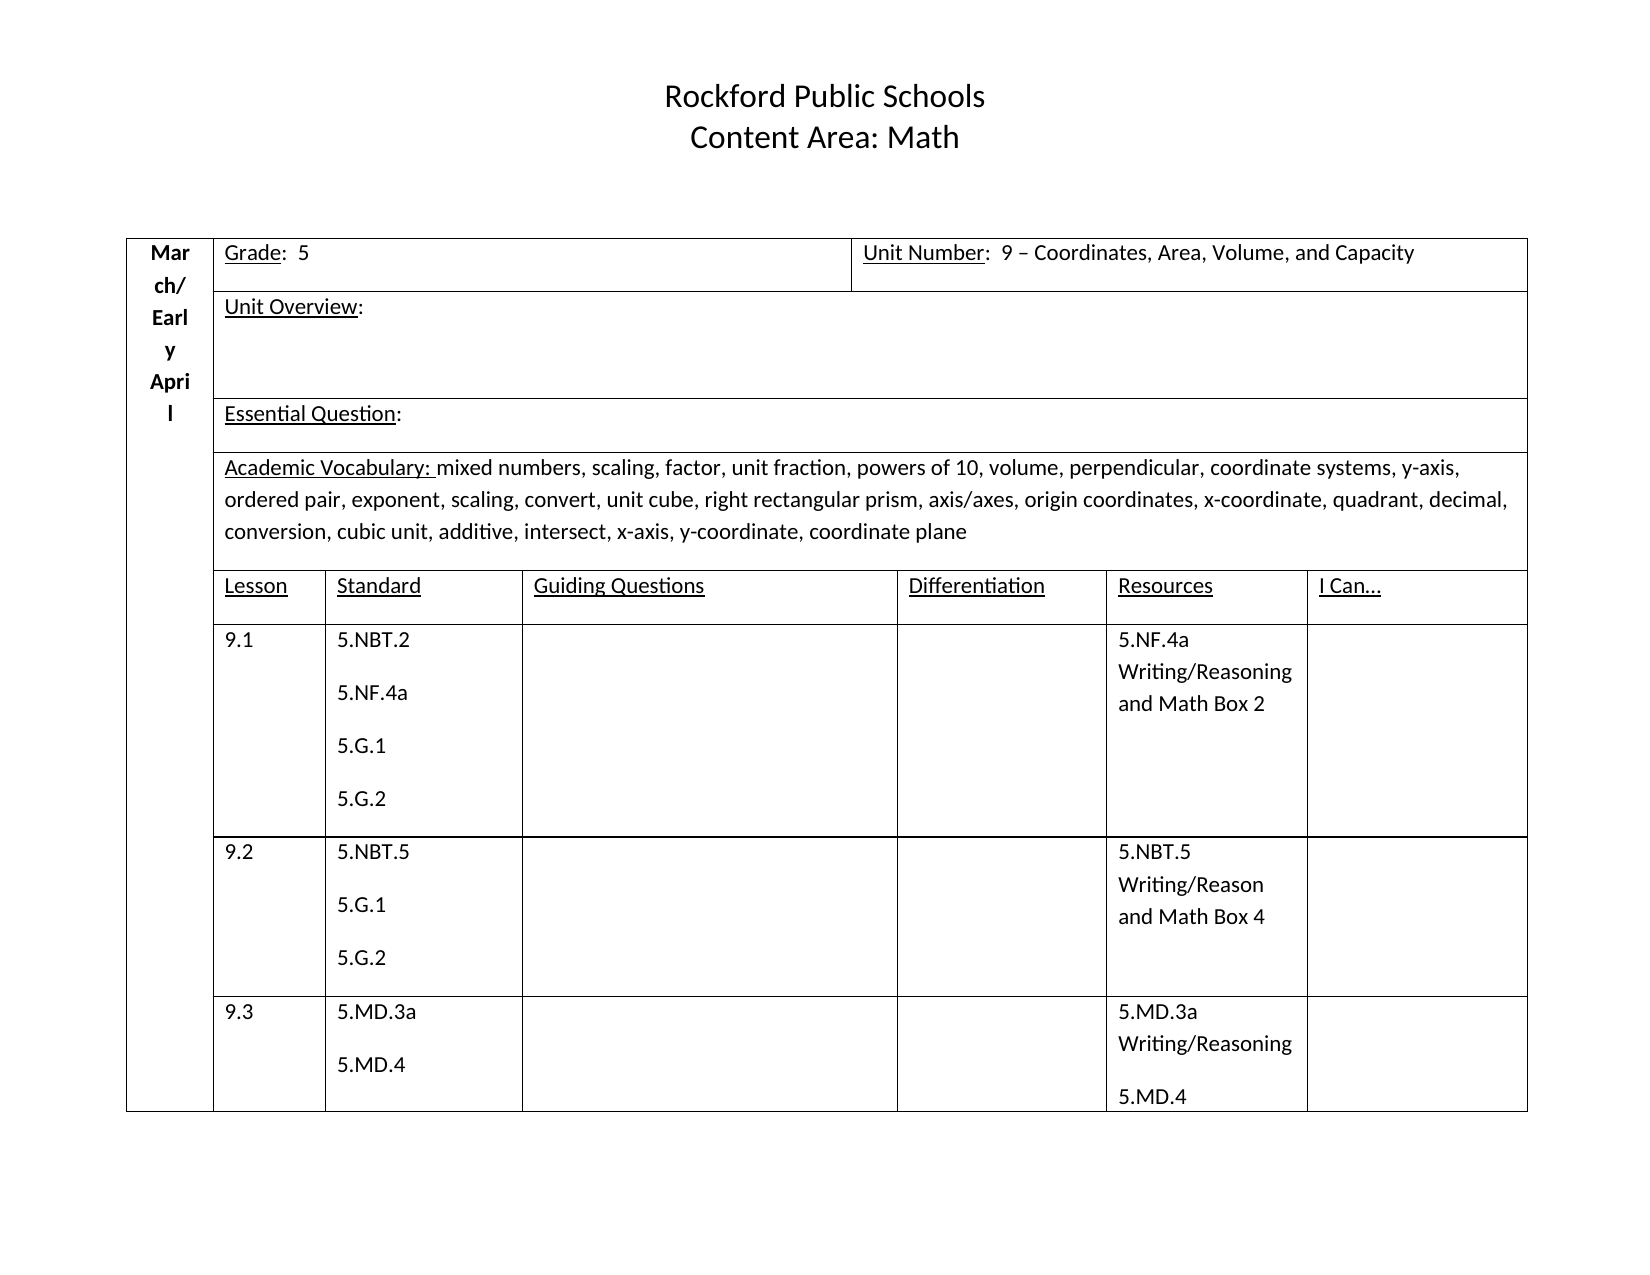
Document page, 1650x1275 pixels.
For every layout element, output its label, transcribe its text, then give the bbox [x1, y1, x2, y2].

table_header March/Early April [127, 239, 213, 1111]
table_cell Academic Vocabulary: mixed numbers, scaling, factor, unit fraction, powers of 10, volume, perpendicular, coordinate systems, y-axis, ordered pair, exponent, scaling, convert, unit cube, right rectangular prism, axis/axes, origin coordinates, x-coordinate, quadrant, decimal, conversion, cubic unit, additive, intersect, x-axis, y-coordinate, coordinate plane [214, 453, 1527, 570]
table_cell [523, 838, 897, 996]
table_header Unit Number: 9 – Coordinates, Area, Volume, and Capacity [852, 239, 1527, 291]
table_cell [1308, 838, 1527, 996]
table_cell [1308, 997, 1527, 1111]
table_cell Resources [1107, 571, 1307, 624]
table_cell 5.NBT.5 5.G.1 5.G.2 [326, 838, 522, 996]
table_cell [523, 997, 897, 1111]
table_cell 9.1 [214, 625, 325, 836]
table_cell I Can… [1308, 571, 1527, 624]
table_cell Guiding Questions [523, 571, 897, 624]
table_cell 9.2 [214, 838, 325, 996]
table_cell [1107, 997, 1307, 1111]
table_cell [898, 625, 1106, 836]
table_cell 5.NF.4a Writing/Reasoning and Math Box 2 [1107, 625, 1307, 836]
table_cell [326, 997, 522, 1111]
table_cell 9.3 [214, 997, 325, 1111]
table_cell Lesson [214, 571, 325, 624]
table_cell Standard [326, 571, 522, 624]
table_cell [1308, 625, 1527, 836]
table_cell 5.NBT.5 Writing/Reason and Math Box 4 [1107, 838, 1307, 996]
table_cell Unit Overview: [214, 292, 1527, 398]
table_cell [898, 997, 1106, 1111]
table_cell Differentiation [898, 571, 1106, 624]
table_cell [898, 838, 1106, 996]
table_cell 5.NBT.2 5.NF.4a 5.G.1 5.G.2 [326, 625, 522, 836]
table_header Grade: 5 [214, 239, 851, 291]
table_cell [523, 625, 897, 836]
table_cell Essential Question: [214, 399, 1527, 452]
